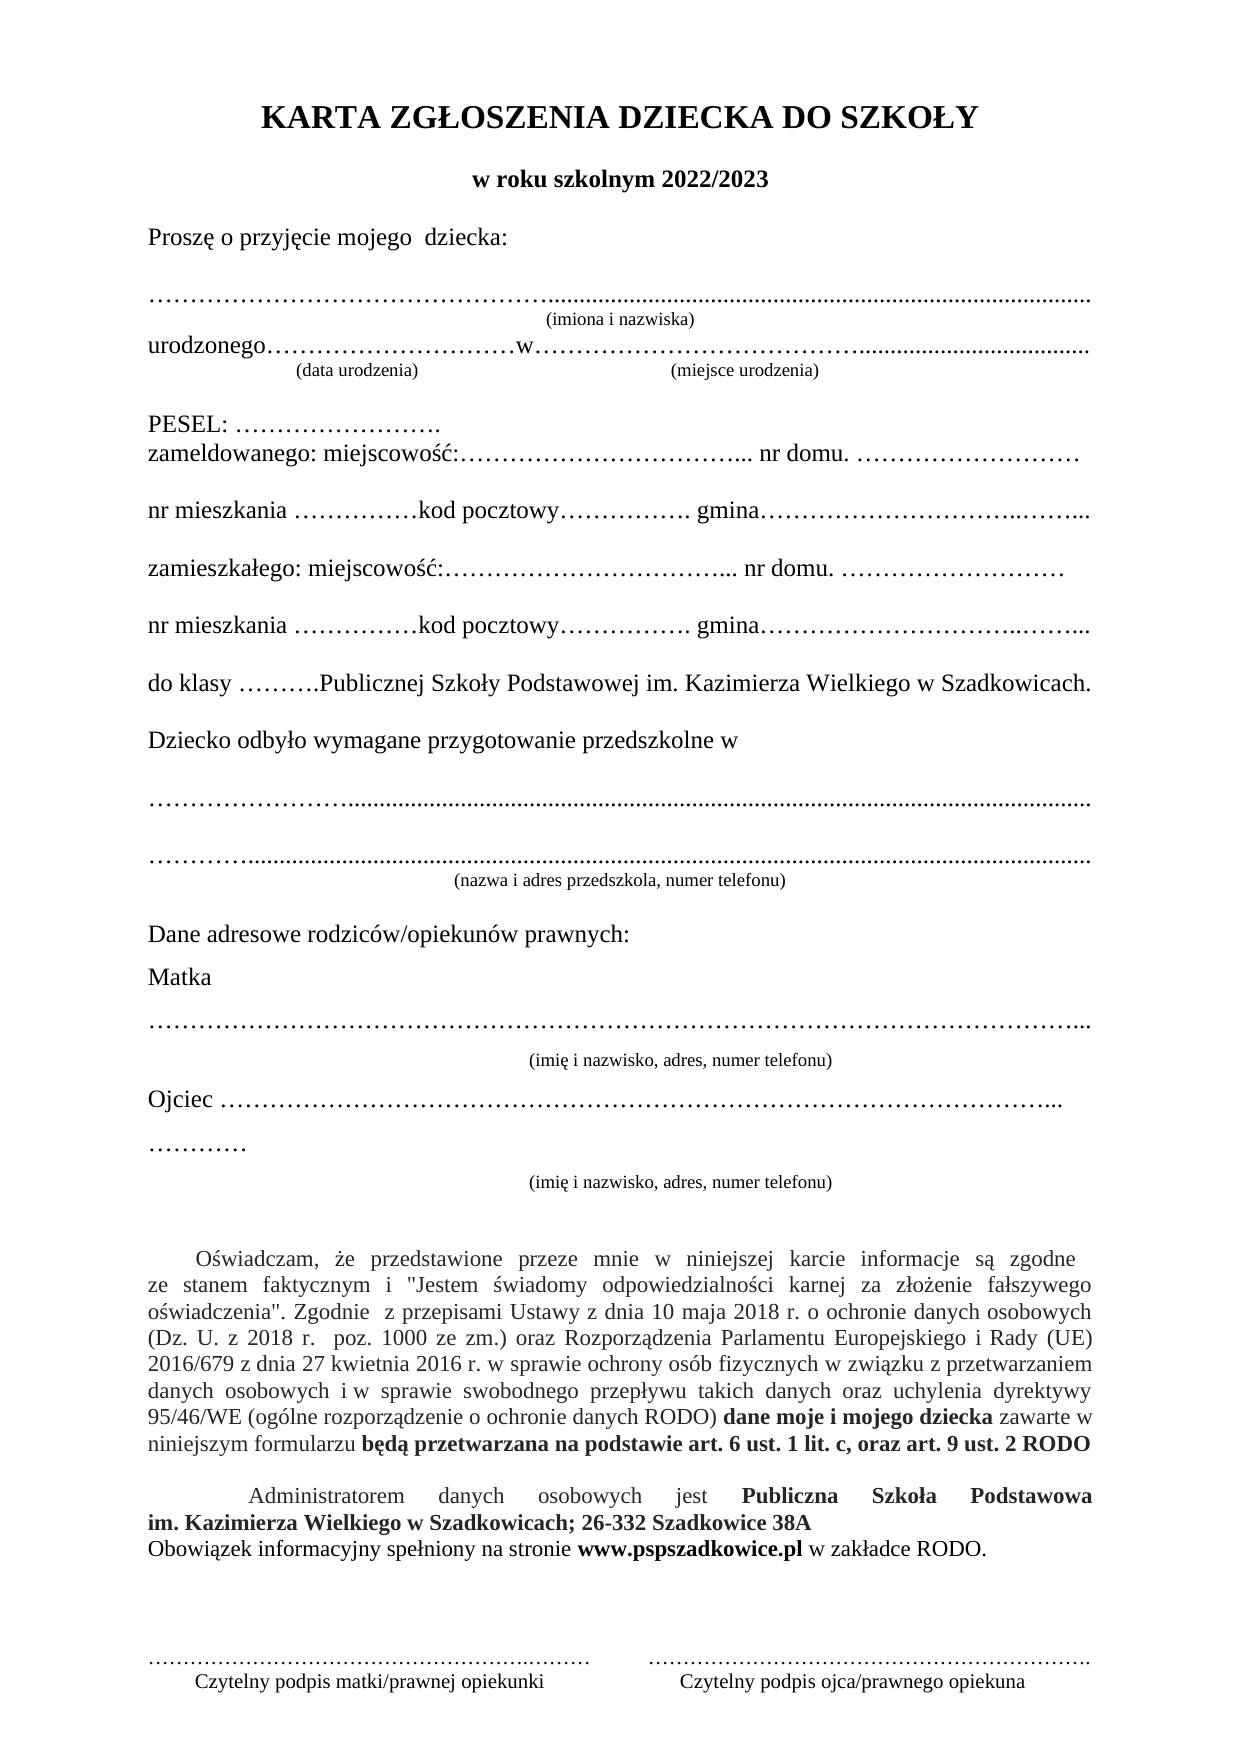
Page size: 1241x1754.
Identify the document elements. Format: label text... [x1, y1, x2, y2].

text …………………………………………....................................................................................... [148, 279, 1093, 308]
text w roku szkolnym 2022/2023 [148, 164, 1093, 193]
text (imię i nazwisko, adres, numer telefonu) [148, 1171, 1093, 1192]
text Proszę o przyjęcie mojego dziecka: [148, 222, 1093, 251]
text Dane adresowe rodziców/opiekunów prawnych: [148, 919, 1093, 948]
text Matka [148, 962, 1093, 991]
text urodzonego…………………………w…………………………………..................................... [148, 330, 1093, 359]
text nr mieszkania ……………kod pocztowy……………. gmina…………………………..……... [148, 610, 1093, 639]
text ……………………………………………….……… ………………………………………………………. [148, 1645, 1093, 1669]
text (data urodzenia) (miejsce urodzenia) [148, 359, 1093, 380]
text nr mieszkania ……………kod pocztowy……………. gmina…………………………..……... [148, 495, 1093, 524]
text Czytelny podpis matki/prawnej opiekunki Czytelny podpis ojca/prawnego opiekuna [148, 1669, 1093, 1693]
text Ojciec ………………………………………………………………………………………...………… [148, 1084, 1093, 1156]
text zameldowanego: miejscowość:……………………………... nr domu. ……………………… [148, 438, 1093, 466]
text KARTA ZGŁOSZENIA DZIECKA DO SZKOŁY [148, 97, 1093, 136]
text zamieszkałego: miejscowość:……………………………... nr domu. ……………………… [148, 553, 1093, 581]
text Oświadczam, że przedstawione przeze mnie w niniejszej karcie informacje są zgodne ze stanem faktycznym i "Jestem świadomy odpowiedzialności karnej za złożenie fałszywego oświadczenia". Zgodnie z przepisami Ustawy z dnia 10 maja 2018 r. o ochronie danych osobowych (Dz. U. z 2018 r. poz. 1000 ze zm.) oraz Rozporządzenia Parlamentu Europejskiego i Rady (UE) 2016/679 z dnia 27 kwietnia 2016 r. w sprawie ochrony osób fizycznych w związku z przetwarzaniem danych osobowych i w sprawie swobodnego przepływu takich danych oraz uchylenia dyrektywy 95/46/WE (ogólne rozporządzenie o ochronie danych RODO) dane moje i mojego dziecka zawarte w niniejszym formularzu będą przetwarzana na podstawie art. 6 ust. 1 lit. c, oraz art. 9 ust. 2 RODO [148, 1214, 1093, 1456]
text do klasy ……….Publicznej Szkoły Podstawowej im. Kazimierza Wielkiego w Szadkowicach. [148, 668, 1093, 696]
text …………………………………………………………………………………………………... [148, 1006, 1093, 1034]
text Obowiązek informacyjny spełniony na stronie www.pspszadkowice.pl w zakładce RODO. [148, 1535, 1093, 1561]
text Dziecko odbyło wymagane przygotowanie przedszkolne w [148, 725, 1093, 754]
text Administratorem danych osobowych jest Publiczna Szkoła Podstawowa im. Kazimierza Wielkiego w Szadkowicach; 26-332 Szadkowice 38A [148, 1482, 1093, 1535]
text …………....................................................................................................................................... [148, 840, 1093, 869]
text (imię i nazwisko, adres, numer telefonu) [148, 1049, 1093, 1070]
text (nazwa i adres przedszkola, numer telefonu) [148, 869, 1093, 891]
text ……………………....................................................................................................................... [148, 783, 1093, 811]
text PESEL: ……………………. [148, 409, 1093, 438]
text (imiona i nazwiska) [148, 308, 1093, 330]
